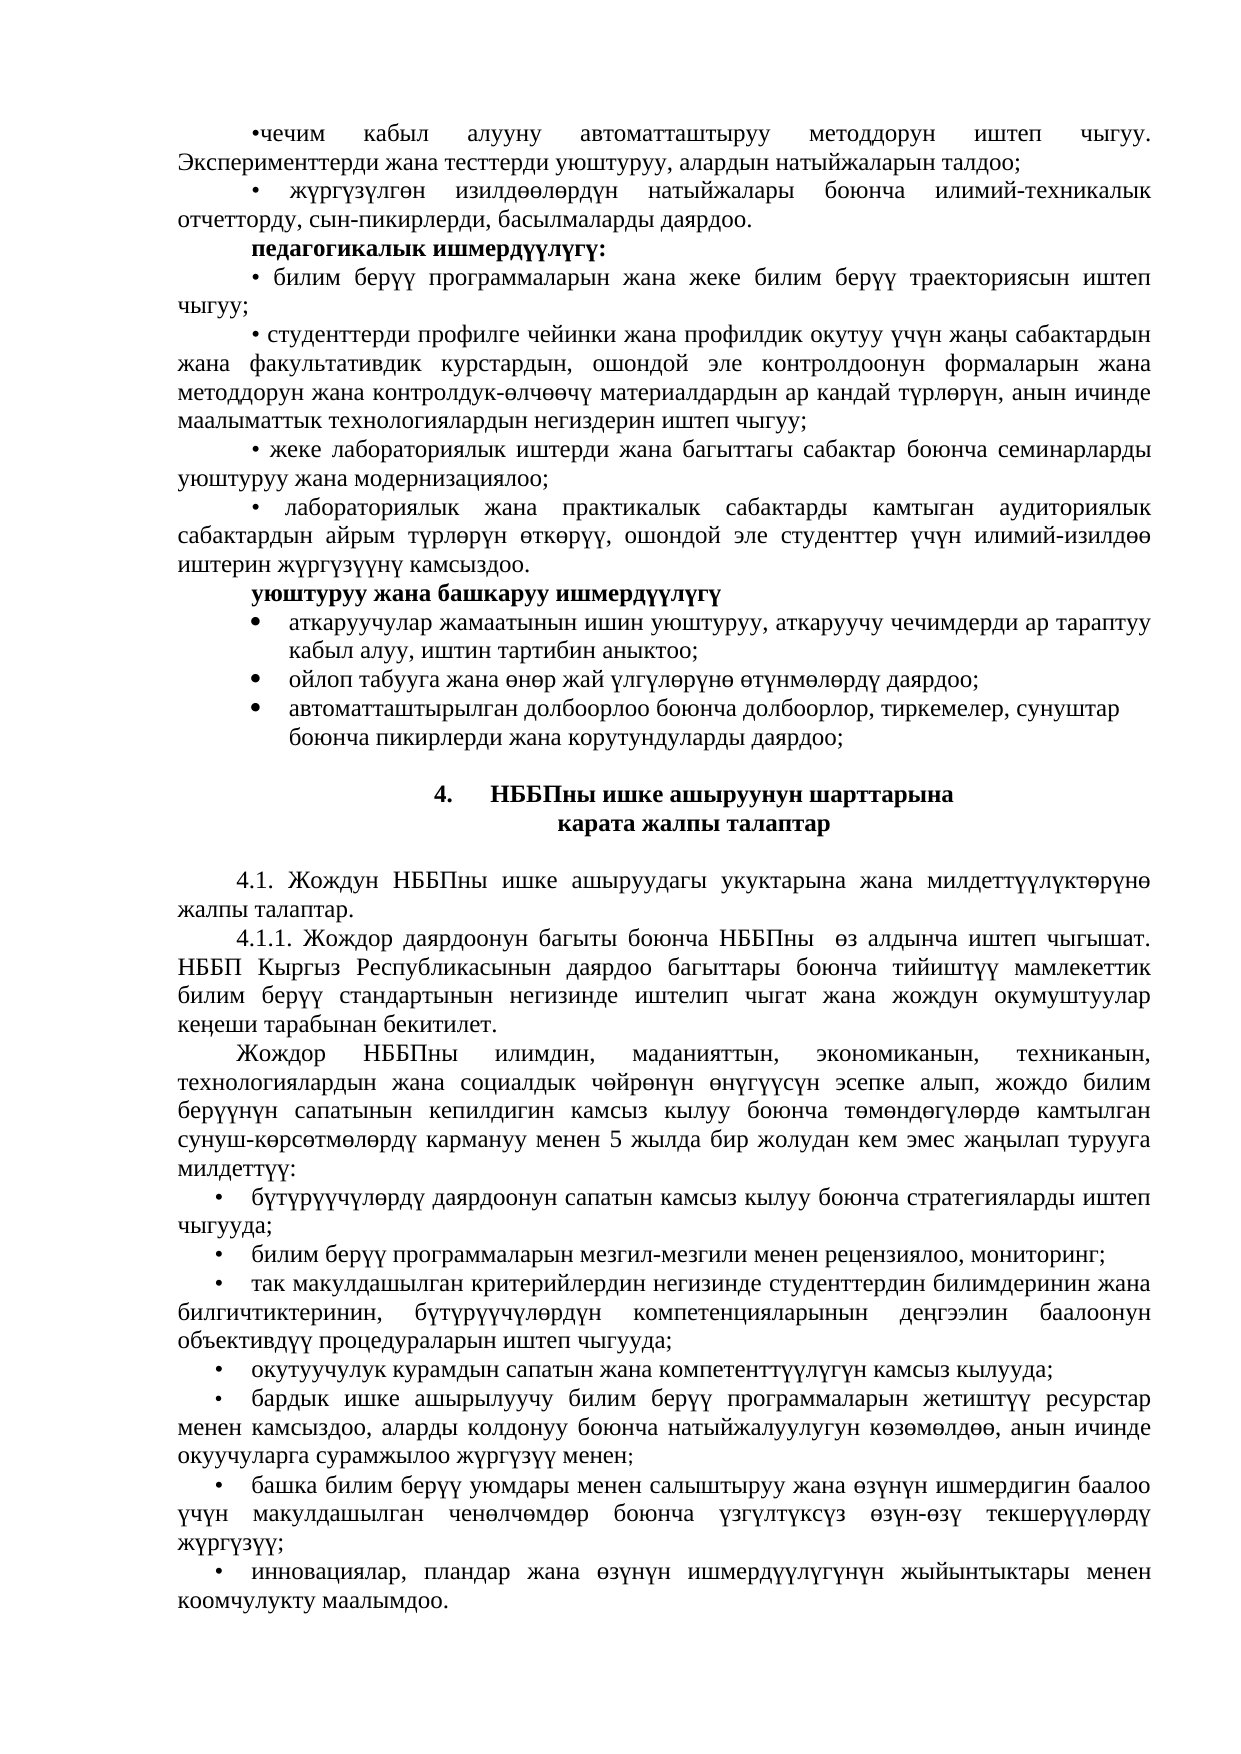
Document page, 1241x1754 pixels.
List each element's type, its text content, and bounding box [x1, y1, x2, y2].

text • жүргүзүлгөн изилдөөлөрдүн натыйжалары боюнча илимий-техникалык отчетторду, сын-пикирлерди, басылмаларды даярдоо. [177, 176, 1152, 233]
list окутуучулук курамдын сапатын жана компетенттүүлүгүн камсыз кылууда; [177, 1354, 1152, 1383]
text 4. НББПны ишке ашыруунун шарттарына [177, 779, 1152, 808]
list аткаруучулар жамаатынын ишин уюштуруу, аткаруучу чечимдерди ар тараптуу кабыл алуу, иштин тартибин аныктоо; [251, 607, 1152, 664]
list инновациялар, пландар жана өзүнүн ишмердүүлүгүнүн жыйынтыктары менен коомчулукту маалымдоо. [177, 1556, 1152, 1613]
text уюштуруу жана башкаруу ишмердүүлүгү [177, 578, 1152, 607]
text карата жалпы талаптар [177, 808, 1152, 837]
text •чечим кабыл алууну автоматташтыруу методдорун иштеп чыгуу. Эксперименттерди жана тесттерди уюштуруу, алардын натыйжаларын талдоо; [177, 118, 1152, 176]
text 4.1.1. Жождор даярдоонун багыты боюнча НББПны өз алдынча иштеп чыгышат. НББП Кыргыз Республикасынын даярдоо багыттары боюнча тийиштүү мамлекеттик билим берүү стандартынын негизинде иштелип чыгат жана жождун окумуштуулар кеӊеши тарабынан бекитилет. [177, 923, 1152, 1038]
text • студенттерди профилге чейинки жана профилдик окутуу үчүн жаңы сабактардын жана факультативдик курстардын, ошондой эле контролдоонун формаларын жана методдорун жана контролдук-өлчөөчү материалдардын ар кандай түрлөрүн, анын ичинде маалыматтык технологиялардын негиздерин иштеп чыгуу; [177, 319, 1152, 434]
list ойлоп табууга жана өнөр жай үлгүлөрүнө өтүнмөлөрдү даярдоо; [251, 664, 1152, 693]
text • лабораториялык жана практикалык сабактарды камтыган аудиториялык сабактардын айрым түрлөрүн өткөрүү, ошондой эле студенттер үчүн илимий-изилдөө иштерин жүргүзүүнү камсыздоо. [177, 492, 1152, 578]
list башка билим берүү уюмдары менен салыштыруу жана өзүнүн ишмердигин баалоо үчүн макулдашылган ченөлчөмдөр боюнча үзгүлтүксүз өзүн-өзү текшерүүлөрдү жүргүзүү; [177, 1470, 1152, 1556]
list автоматташтырылган долбоорлоо боюнча долбоорлор, тиркемелер, сунуштар боюнча пикирлерди жана корутундуларды даярдоо; [251, 693, 1152, 751]
text Жождор НББПны илимдин, маданияттын, экономиканын, техниканын, технологиялардын жана социалдык чөйрөнүн өнүгүүсүн эсепке алып, жождо билим берүүнүн сапатынын кепилдигин камсыз кылуу боюнча төмөндөгүлөрдө камтылган сунуш-көрсөтмөлөрдү кармануу менен 5 жылда бир жолудан кем эмес жаңылап турууга милдеттүү: [177, 1038, 1152, 1182]
text • билим берүү программаларын жана жеке билим берүү траекториясын иштеп чыгуу; [177, 262, 1152, 319]
list билим берүү программаларын мезгил-мезгили менен рецензиялоо, мониторинг; [177, 1239, 1152, 1268]
text • жеке лабораториялык иштерди жана багыттагы сабактар ​​боюнча семинарларды уюштуруу жана модернизациялоо; [177, 434, 1152, 492]
text педагогикалык ишмердүүлүгү: [177, 233, 1152, 262]
list бүтүрүүчүлөрдү даярдоонун сапатын камсыз кылуу боюнча стратегияларды иштеп чыгууда; [177, 1182, 1152, 1239]
list бардык ишке ашырылуучу билим берүү программаларын жетиштүү ресурстар менен камсыздоо, аларды колдонуу боюнча натыйжалуулугун көзөмөлдөө, анын ичинде окуучуларга сурамжылоо жүргүзүү менен; [177, 1383, 1152, 1470]
text 4.1. Жождун НББПны ишке ашыруудагы укуктарына жана милдеттүүлүктөрүнө жалпы талаптар. [177, 866, 1152, 923]
list так макулдашылган критерийлердин негизинде студенттердин билимдеринин жана билгичтиктеринин, бүтүрүүчүлөрдүн компетенцияларынын деңгээлин баалоонун объективдүү процедураларын иштеп чыгууда; [177, 1268, 1152, 1354]
